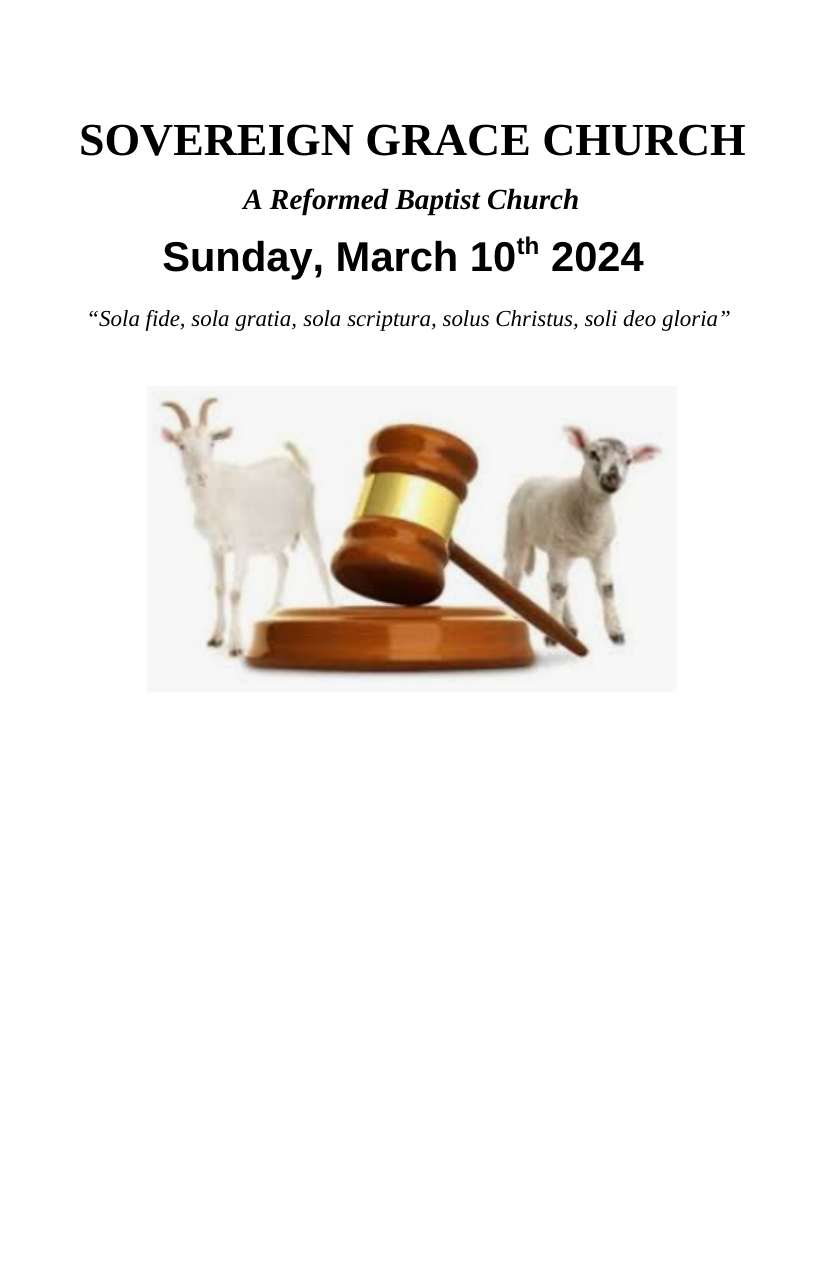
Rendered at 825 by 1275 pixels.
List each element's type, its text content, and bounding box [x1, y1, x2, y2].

text SOVEREIGN GRACE CHURCH [75, 113, 750, 165]
text “Sola fide, sola gratia, sola scriptura, solus Christus, soli deo gloria” [75, 305, 750, 332]
picture [145, 386, 677, 698]
text A Reformed Baptist Church [75, 182, 750, 216]
text Sunday, March 10th 2024 [56, 232, 750, 280]
